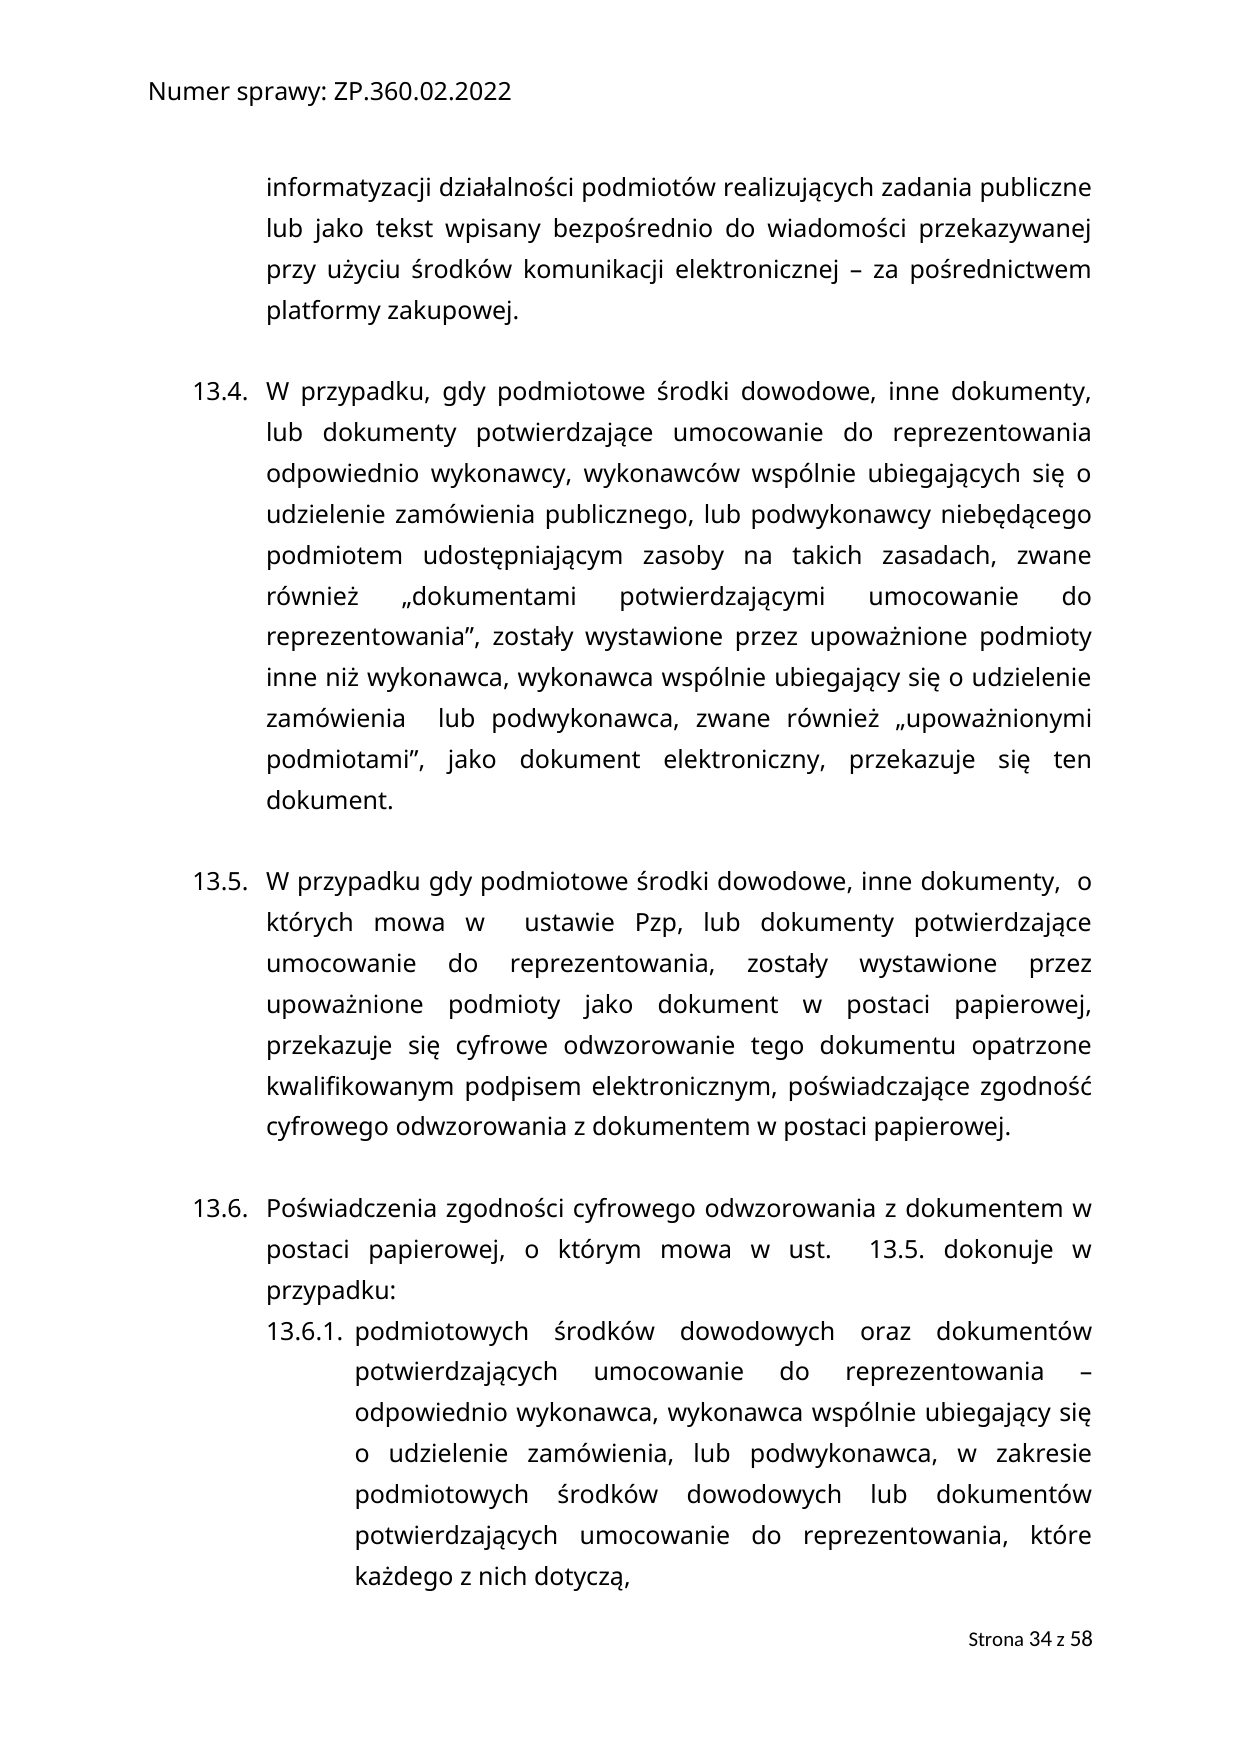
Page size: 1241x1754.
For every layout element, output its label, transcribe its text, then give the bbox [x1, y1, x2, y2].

list podmiotowych środków dowodowych oraz dokumentów potwierdzających umocowanie do reprezentowania – odpowiednio wykonawca, wykonawca wspólnie ubiegający się o udzielenie zamówienia, lub podwykonawca, w zakresie podmiotowych środków dowodowych lub dokumentów potwierdzających umocowanie do reprezentowania, które każdego z nich dotyczą, [266, 1313, 1093, 1592]
list W przypadku, gdy podmiotowe środki dowodowe, inne dokumenty, lub dokumenty potwierdzające umocowanie do reprezentowania odpowiednio wykonawcy, wykonawców wspólnie ubiegających się o udzielenie zamówienia publicznego, lub podwykonawcy niebędącego podmiotem udostępniającym zasoby na takich zasadach, zwane również „dokumentami potwierdzającymi umocowanie do reprezentowania”, zostały wystawione przez upoważnione podmioty inne niż wykonawca, wykonawca wspólnie ubiegający się o udzielenie zamówienia lub podwykonawca, zwane również „upoważnionymi podmiotami”, jako dokument elektroniczny, przekazuje się ten dokument. [192, 374, 1093, 816]
list Poświadczenia zgodności cyfrowego odwzorowania z dokumentem w postaci papierowej, o którym mowa w ust. 13.5. dokonuje w przypadku: [192, 1191, 1093, 1306]
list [192, 170, 1093, 326]
list W przypadku gdy podmiotowe środki dowodowe, inne dokumenty, o których mowa w ustawie Pzp, lub dokumenty potwierdzające umocowanie do reprezentowania, zostały wystawione przez upoważnione podmioty jako dokument w postaci papierowej, przekazuje się cyfrowe odwzorowanie tego dokumentu opatrzone kwalifikowanym podpisem elektronicznym, poświadczające zgodność cyfrowego odwzorowania z dokumentem w postaci papierowej. [192, 864, 1093, 1143]
